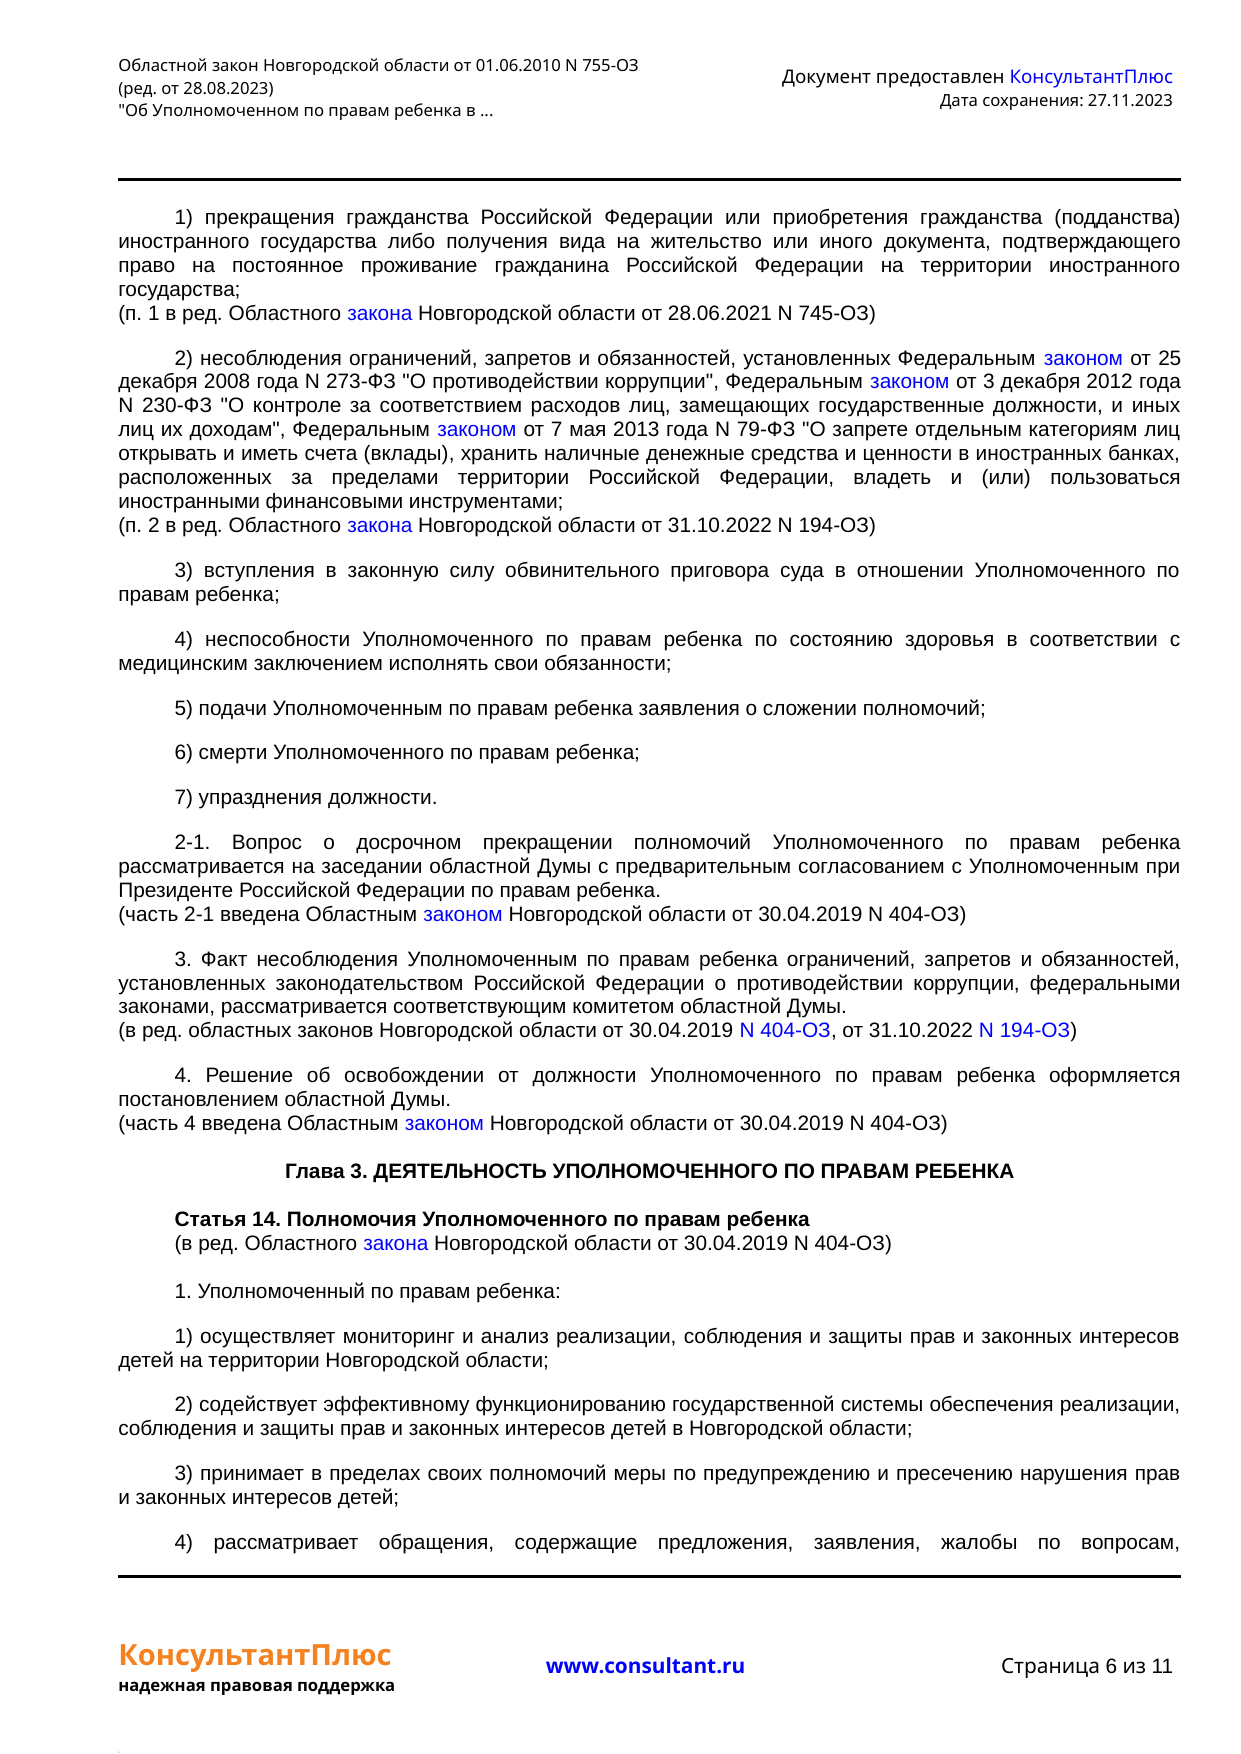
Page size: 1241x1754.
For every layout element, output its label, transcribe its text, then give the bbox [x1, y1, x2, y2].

text 3) вступления в законную силу обвинительного приговора суда в отношении Уполномоченного по правам ребенка; [118, 558, 1181, 606]
text 3) принимает в пределах своих полномочий меры по предупреждению и пресечению нарушения прав и законных интересов детей; [118, 1461, 1181, 1509]
text 7) упразднения должности. [118, 785, 1181, 809]
text 2) несоблюдения ограничений, запретов и обязанностей, установленных Федеральным законом от 25 декабря 2008 года N 273-ФЗ "О противодействии коррупции", Федеральным законом от 3 декабря 2012 года N 230-ФЗ "О контроле за соответствием расходов лиц, замещающих государственные должности, и иных лиц их доходам", Федеральным законом от 7 мая 2013 года N 79-ФЗ "О запрете отдельным категориям лиц открывать и иметь счета (вклады), хранить наличные денежные средства и ценности в иностранных банках, расположенных за пределами территории Российской Федерации, владеть и (или) пользоваться иностранными финансовыми инструментами; [118, 345, 1181, 513]
text 6) смерти Уполномоченного по правам ребенка; [118, 740, 1181, 764]
text (в ред. областных законов Новгородской области от 30.04.2019 N 404-ОЗ, от 31.10.2022 N 194-ОЗ) [118, 1018, 1181, 1042]
text 4. Решение об освобождении от должности Уполномоченного по правам ребенка оформляется постановлением областной Думы. [118, 1063, 1181, 1111]
text 1) осуществляет мониторинг и анализ реализации, соблюдения и защиты прав и законных интересов детей на территории Новгородской области; [118, 1323, 1181, 1371]
text 2-1. Вопрос о досрочном прекращении полномочий Уполномоченного по правам ребенка рассматривается на заседании областной Думы с предварительным согласованием с Уполномоченным при Президенте Российской Федерации по правам ребенка. [118, 830, 1181, 902]
text (часть 4 введена Областным законом Новгородской области от 30.04.2019 N 404-ОЗ) [118, 1111, 1181, 1135]
text 1) прекращения гражданства Российской Федерации или приобретения гражданства (подданства) иностранного государства либо получения вида на жительство или иного документа, подтверждающего право на постоянное проживание гражданина Российской Федерации на территории иностранного государства; [118, 205, 1181, 301]
text 1. Уполномоченный по правам ребенка: [118, 1279, 1181, 1303]
text 4) неспособности Уполномоченного по правам ребенка по состоянию здоровья в соответствии с медицинским заключением исполнять свои обязанности; [118, 627, 1181, 674]
text 5) подачи Уполномоченным по правам ребенка заявления о сложении полномочий; [118, 695, 1181, 719]
text (в ред. Областного закона Новгородской области от 30.04.2019 N 404-ОЗ) [118, 1231, 1181, 1255]
text (п. 2 в ред. Областного закона Новгородской области от 31.10.2022 N 194-ОЗ) [118, 513, 1181, 537]
title Глава 3. ДЕЯТЕЛЬНОСТЬ УПОЛНОМОЧЕННОГО ПО ПРАВАМ РЕБЕНКА [118, 1159, 1181, 1183]
text (п. 1 в ред. Областного закона Новгородской области от 28.06.2021 N 745-ОЗ) [118, 301, 1181, 324]
title Статья 14. Полномочия Уполномоченного по правам ребенка [118, 1207, 1181, 1231]
text 3. Факт несоблюдения Уполномоченным по правам ребенка ограничений, запретов и обязанностей, установленных законодательством Российской Федерации о противодействии коррупции, федеральными законами, рассматривается соответствующим комитетом областной Думы. [118, 946, 1181, 1018]
text 2) содействует эффективному функционированию государственной системы обеспечения реализации, соблюдения и защиты прав и законных интересов детей в Новгородской области; [118, 1392, 1181, 1440]
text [118, 1530, 1181, 1554]
text (часть 2-1 введена Областным законом Новгородской области от 30.04.2019 N 404-ОЗ) [118, 902, 1181, 926]
